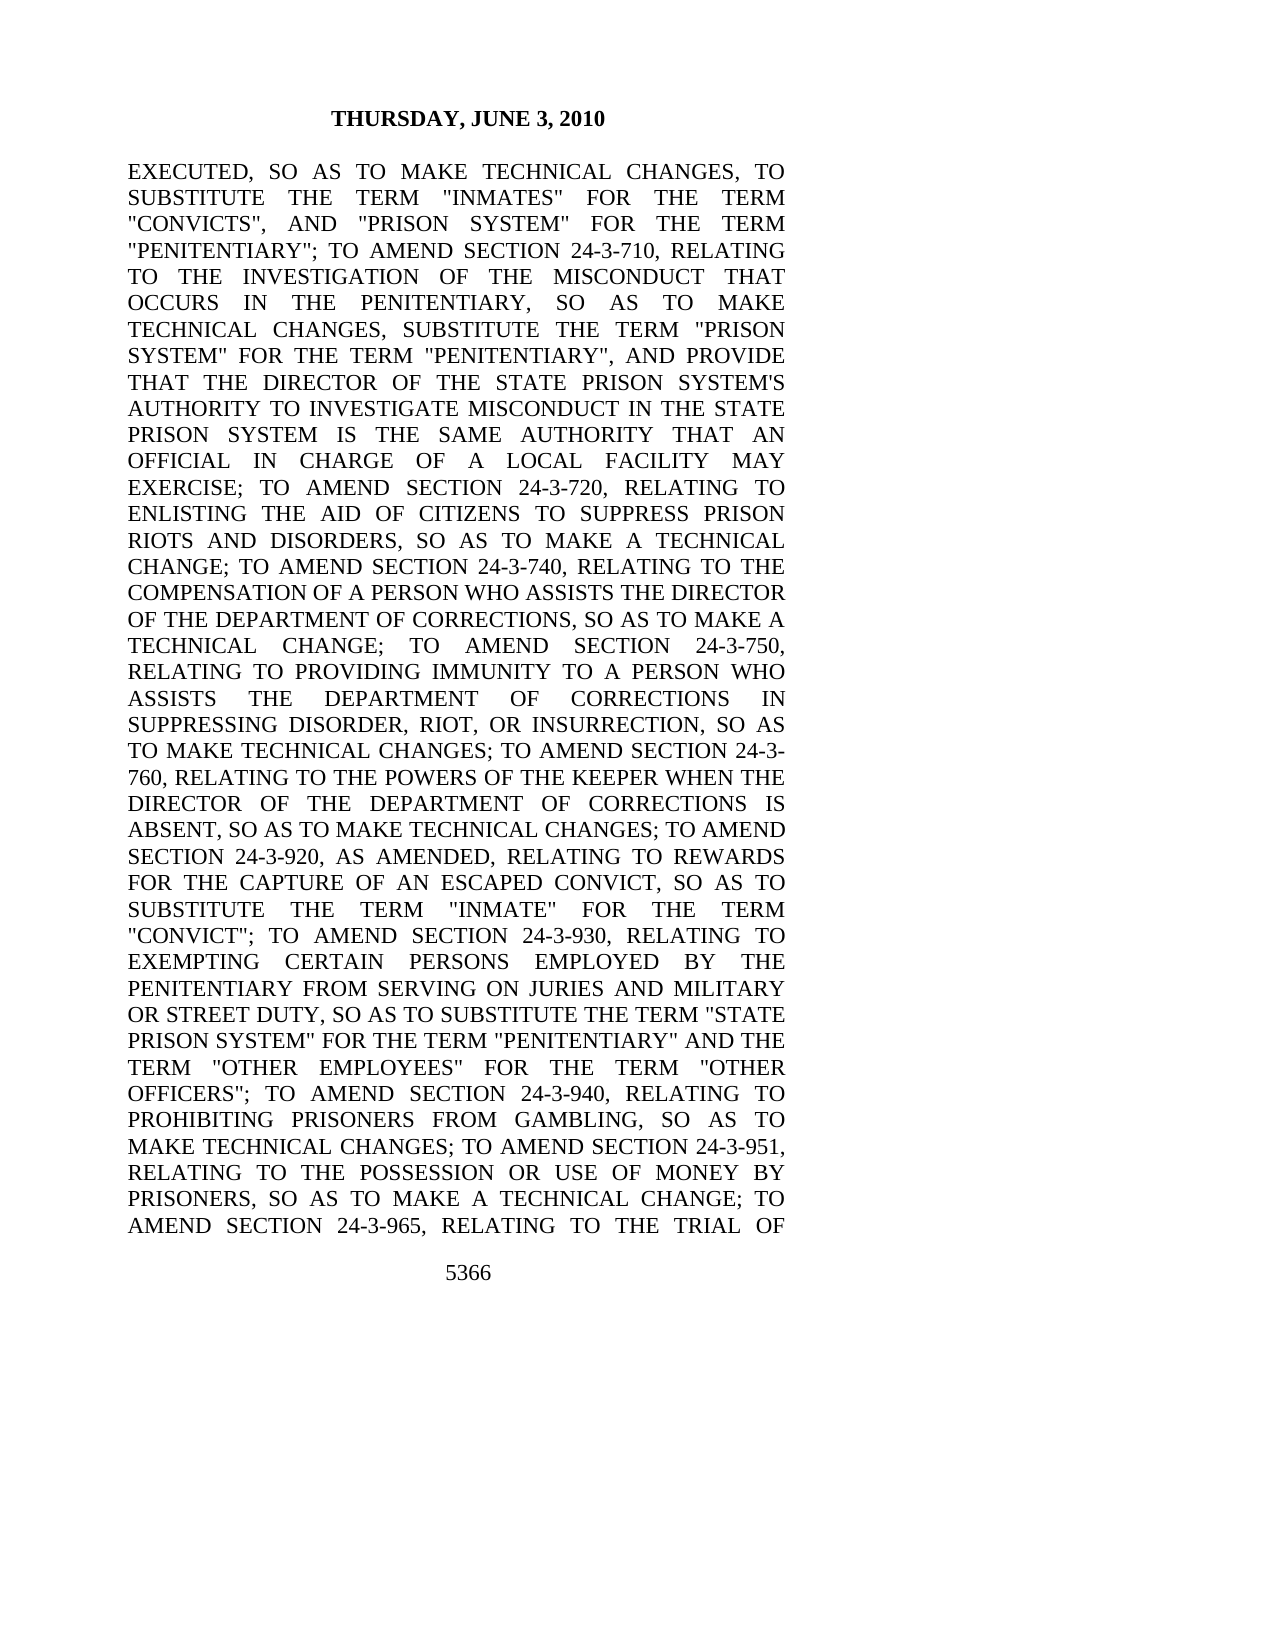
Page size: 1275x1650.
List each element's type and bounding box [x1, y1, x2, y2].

text [127, 158, 786, 1238]
